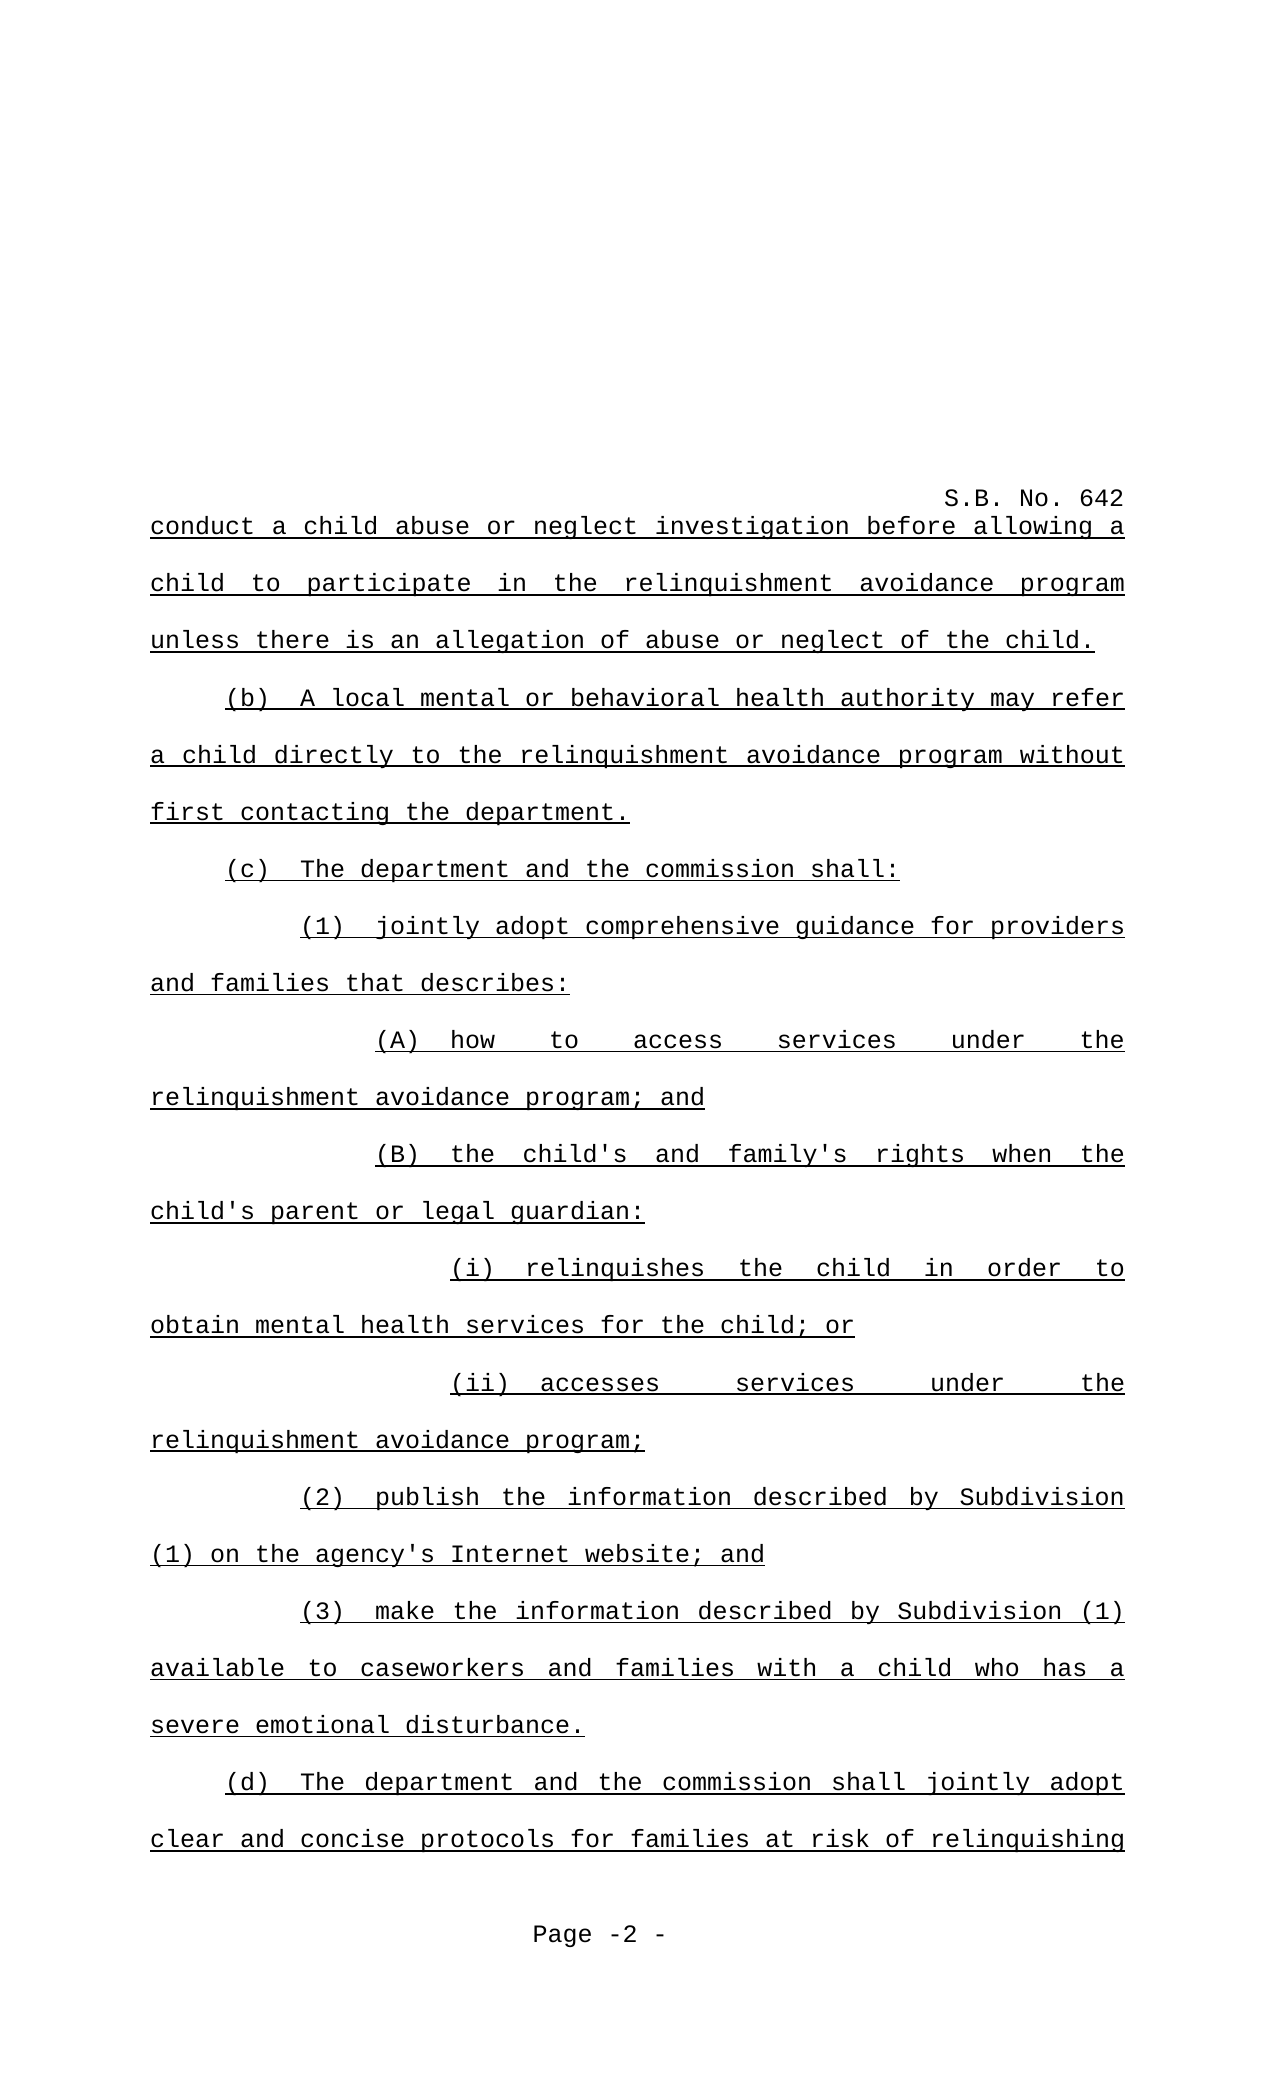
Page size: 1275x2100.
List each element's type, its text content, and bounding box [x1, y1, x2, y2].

text (3) make the information described by Subdivision (1) available to caseworkers and families with a child who has a severe emotional disturbance. [150, 1680, 1125, 1741]
text (2) publish the information described by Subdivision (1) on the agency's Internet website; and [150, 1484, 1125, 1570]
text (ii) accesses services under the relinquishment avoidance program; [150, 1370, 1125, 1456]
text (b) A local mental or behavioral health authority may refer a child directly to the relinquishment avoidance program without first contacting the department. [150, 767, 1125, 828]
text (1) jointly adopt comprehensive guidance for providers and families that describes: [150, 913, 1125, 999]
text (i) relinquishes the child in order to obtain mental health services for the child; or [150, 1256, 1125, 1341]
text (B) the child's and family's rights when the child's parent or legal guardian: [150, 1142, 1125, 1227]
text (A) how to access services under the relinquishment avoidance program; and [150, 1027, 1125, 1113]
text (3) make the information described by Subdivision (1) available to caseworkers and families with a child who has a severe emotional disturbance. [150, 1598, 1125, 1679]
text (b) A local mental or behavioral health authority may refer a child directly to the relinquishment avoidance program without first contacting the department. [150, 685, 1125, 765]
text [150, 514, 1125, 537]
text (c) The department and the commission shall: [150, 856, 1125, 885]
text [150, 1769, 1125, 1850]
